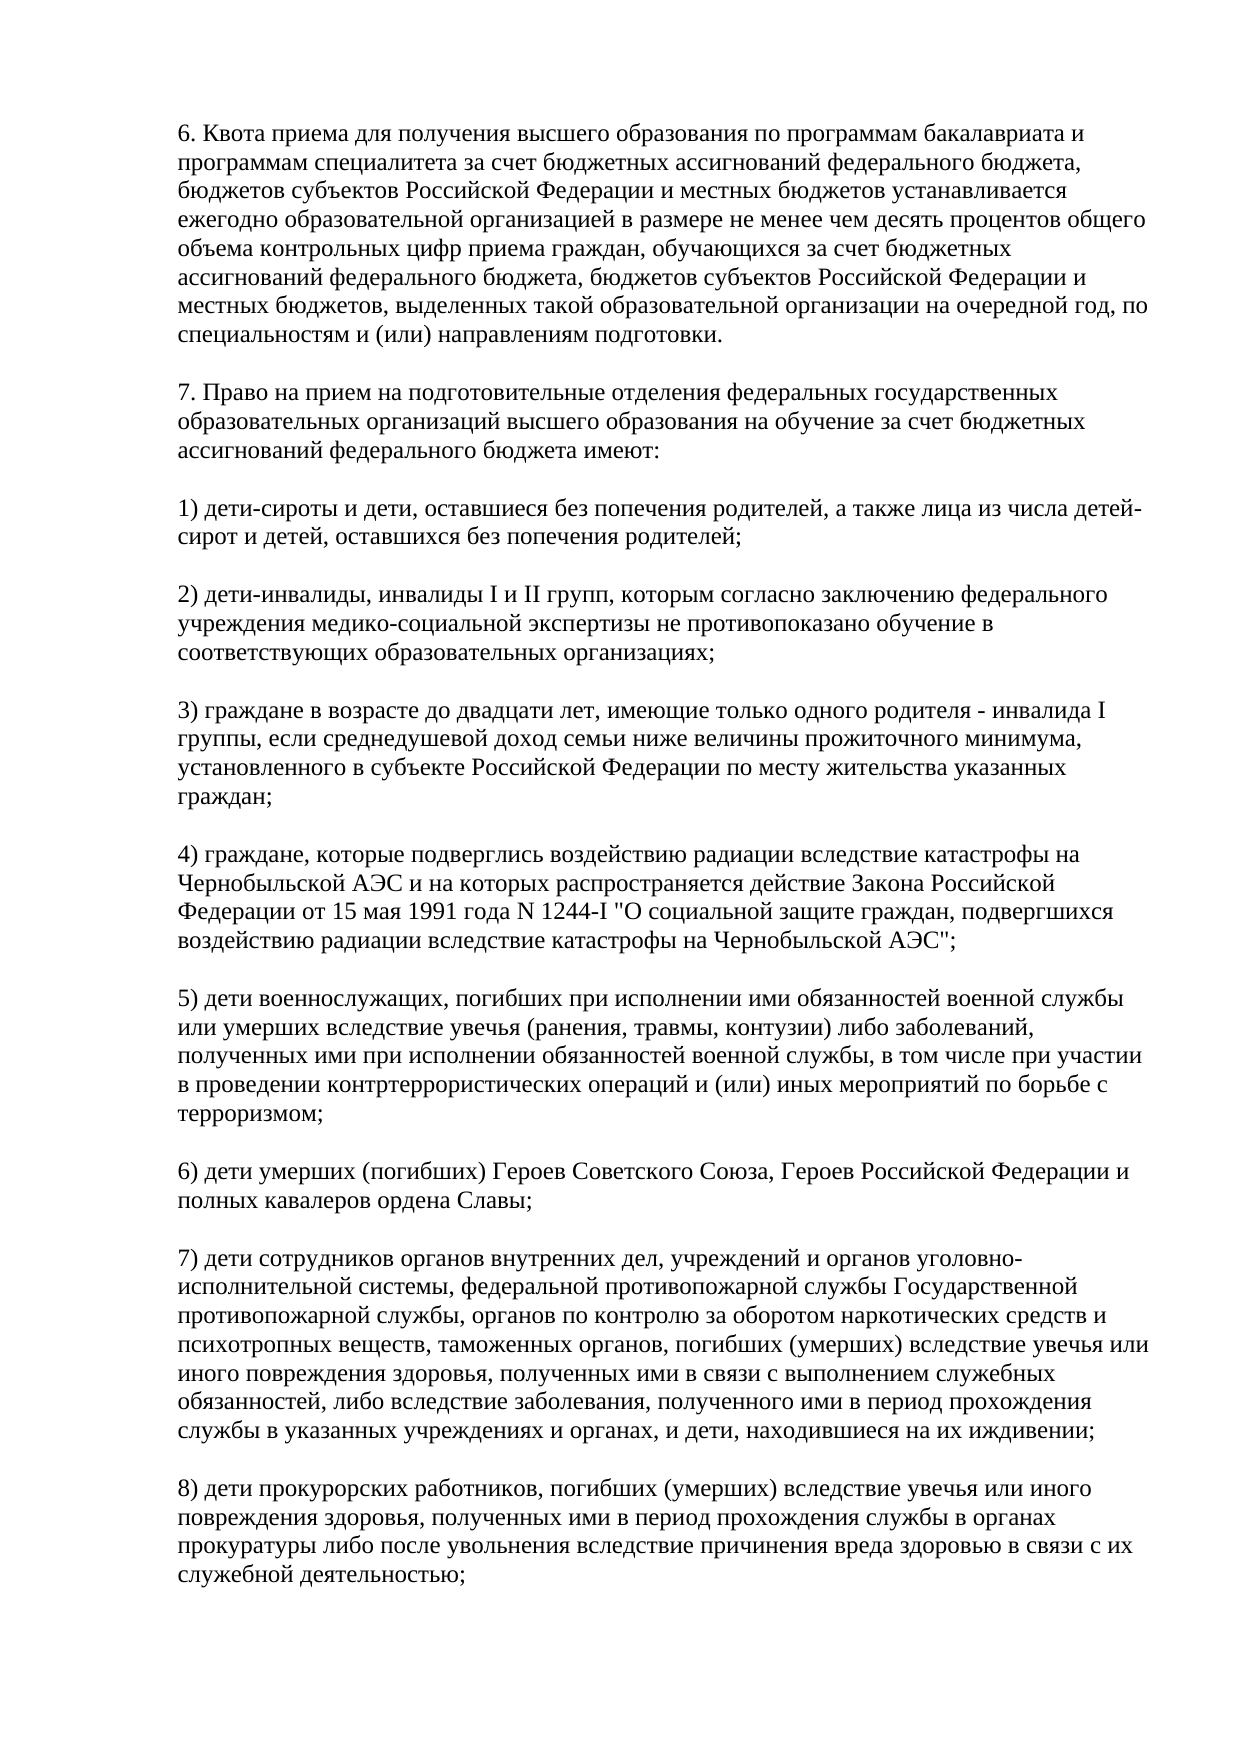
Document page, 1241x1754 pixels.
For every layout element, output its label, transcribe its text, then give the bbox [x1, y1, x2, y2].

text 8) дети прокурорских работников, погибших (умерших) вследствие увечья или иного повреждения здоровья, полученных ими в период прохождения службы в органах прокуратуры либо после увольнения вследствие причинения вреда здоровью в связи с их служебной деятельностью; [177, 1473, 1152, 1588]
text 6. Квота приема для получения высшего образования по программам бакалавриата и программам специалитета за счет бюджетных ассигнований федерального бюджета, бюджетов субъектов Российской Федерации и местных бюджетов устанавливается ежегодно образовательной организацией в размере не менее чем десять процентов общего объема контрольных цифр приема граждан, обучающихся за счет бюджетных ассигнований федерального бюджета, бюджетов субъектов Российской Федерации и местных бюджетов, выделенных такой образовательной организации на очередной год, по специальностям и (или) направлениям подготовки. [177, 118, 1152, 348]
text 4) граждане, которые подверглись воздействию радиации вследствие катастрофы на Чернобыльской АЭС и на которых распространяется действие Закона Российской Федерации от 15 мая 1991 года N 1244-I "О социальной защите граждан, подвергшихся воздействию радиации вследствие катастрофы на Чернобыльской АЭС"; [177, 839, 1152, 954]
text 1) дети-сироты и дети, оставшиеся без попечения родителей, а также лица из числа детей-сирот и детей, оставшихся без попечения родителей; [177, 493, 1152, 550]
text 2) дети-инвалиды, инвалиды I и II групп, которым согласно заключению федерального учреждения медико-социальной экспертизы не противопоказано обучение в соответствующих образовательных организациях; [177, 579, 1152, 666]
text 7) дети сотрудников органов внутренних дел, учреждений и органов уголовно-исполнительной системы, федеральной противопожарной службы Государственной противопожарной службы, органов по контролю за оборотом наркотических средств и психотропных веществ, таможенных органов, погибших (умерших) вследствие увечья или иного повреждения здоровья, полученных ими в связи с выполнением служебных обязанностей, либо вследствие заболевания, полученного ими в период прохождения службы в указанных учреждениях и органах, и дети, находившиеся на их иждивении; [177, 1243, 1152, 1444]
text 5) дети военнослужащих, погибших при исполнении ими обязанностей военной службы или умерших вследствие увечья (ранения, травмы, контузии) либо заболеваний, полученных ими при исполнении обязанностей военной службы, в том числе при участии в проведении контртеррористических операций и (или) иных мероприятий по борьбе с терроризмом; [177, 983, 1152, 1127]
text 3) граждане в возрасте до двадцати лет, имеющие только одного родителя - инвалида I группы, если среднедушевой доход семьи ниже величины прожиточного минимума, установленного в субъекте Российской Федерации по месту жительства указанных граждан; [177, 695, 1152, 810]
text 7. Право на прием на подготовительные отделения федеральных государственных образовательных организаций высшего образования на обучение за счет бюджетных ассигнований федерального бюджета имеют: [177, 377, 1152, 463]
text 6) дети умерших (погибших) Героев Советского Союза, Героев Российской Федерации и полных кавалеров ордена Славы; [177, 1156, 1152, 1213]
